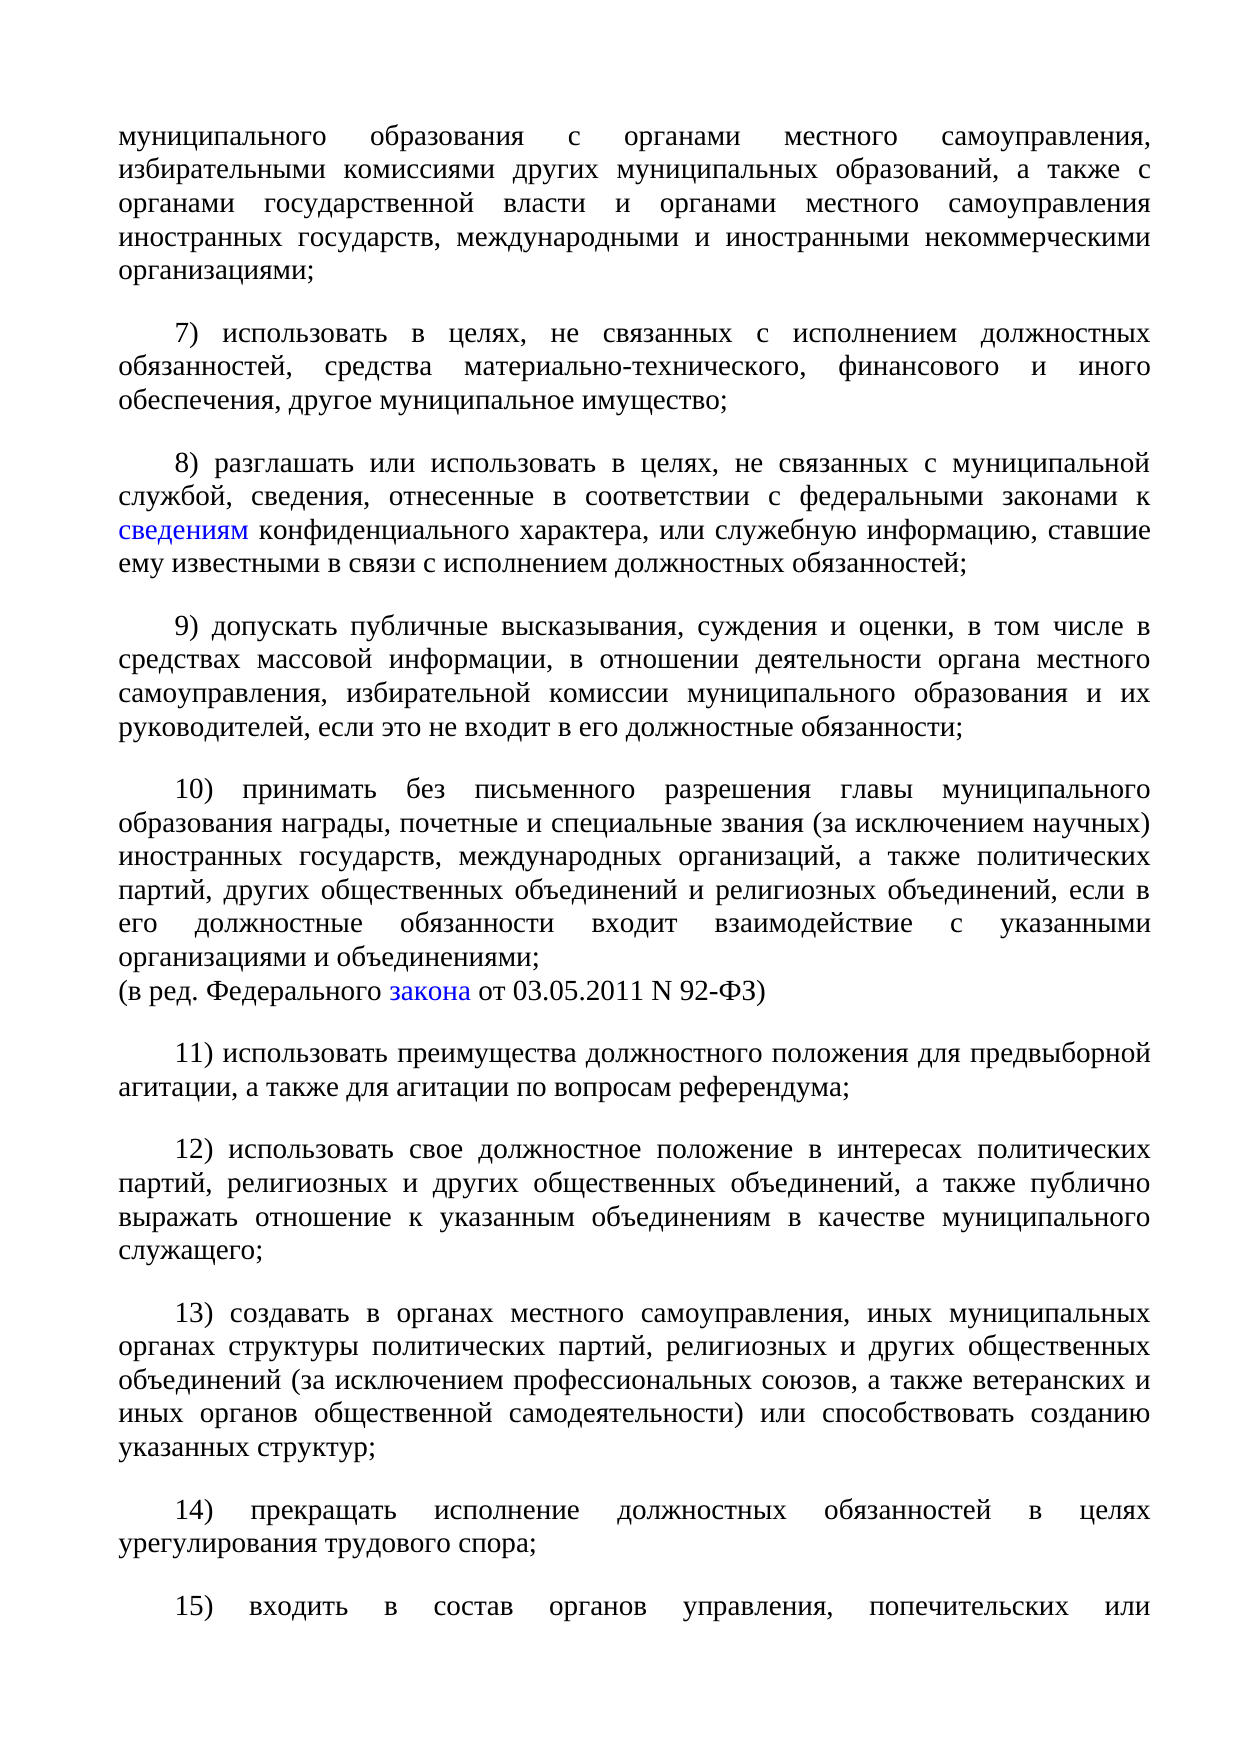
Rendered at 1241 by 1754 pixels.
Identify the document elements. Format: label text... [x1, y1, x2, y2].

text 10) принимать без письменного разрешения главы муниципального образования награды, почетные и специальные звания (за исключением научных) иностранных государств, международных организаций, а также политических партий, других общественных объединений и религиозных объединений, если в его должностные обязанности входит взаимодействие с указанными организациями и объединениями; [118, 771, 1152, 973]
text (в ред. Федерального закона от 03.05.2011 N 92-ФЗ) [118, 973, 1152, 1006]
text 8) разглашать или использовать в целях, не связанных с муниципальной службой, сведения, отнесенные в соответствии с федеральными законами к сведениям конфиденциального характера, или служебную информацию, ставшие ему известными в связи с исполнением должностных обязанностей; [118, 445, 1152, 579]
text 13) создавать в органах местного самоуправления, иных муниципальных органах структуры политических партий, религиозных и других общественных объединений (за исключением профессиональных союзов, а также ветеранских и иных органов общественной самодеятельности) или способствовать созданию указанных структур; [118, 1295, 1152, 1463]
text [118, 1588, 1152, 1622]
text 12) использовать свое должностное положение в интересах политических партий, религиозных и других общественных объединений, а также публично выражать отношение к указанным объединениям в качестве муниципального служащего; [118, 1132, 1152, 1266]
text 7) использовать в целях, не связанных с исполнением должностных обязанностей, средства материально-технического, финансового и иного обеспечения, другое муниципальное имущество; [118, 315, 1152, 416]
text 9) допускать публичные высказывания, суждения и оценки, в том числе в средствах массовой информации, в отношении деятельности органа местного самоуправления, избирательной комиссии муниципального образования и их руководителей, если это не входит в его должностные обязанности; [118, 608, 1152, 742]
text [118, 118, 1152, 286]
text 11) использовать преимущества должностного положения для предвыборной агитации, а также для агитации по вопросам референдума; [118, 1035, 1152, 1102]
text 14) прекращать исполнение должностных обязанностей в целях урегулирования трудового спора; [118, 1492, 1152, 1559]
